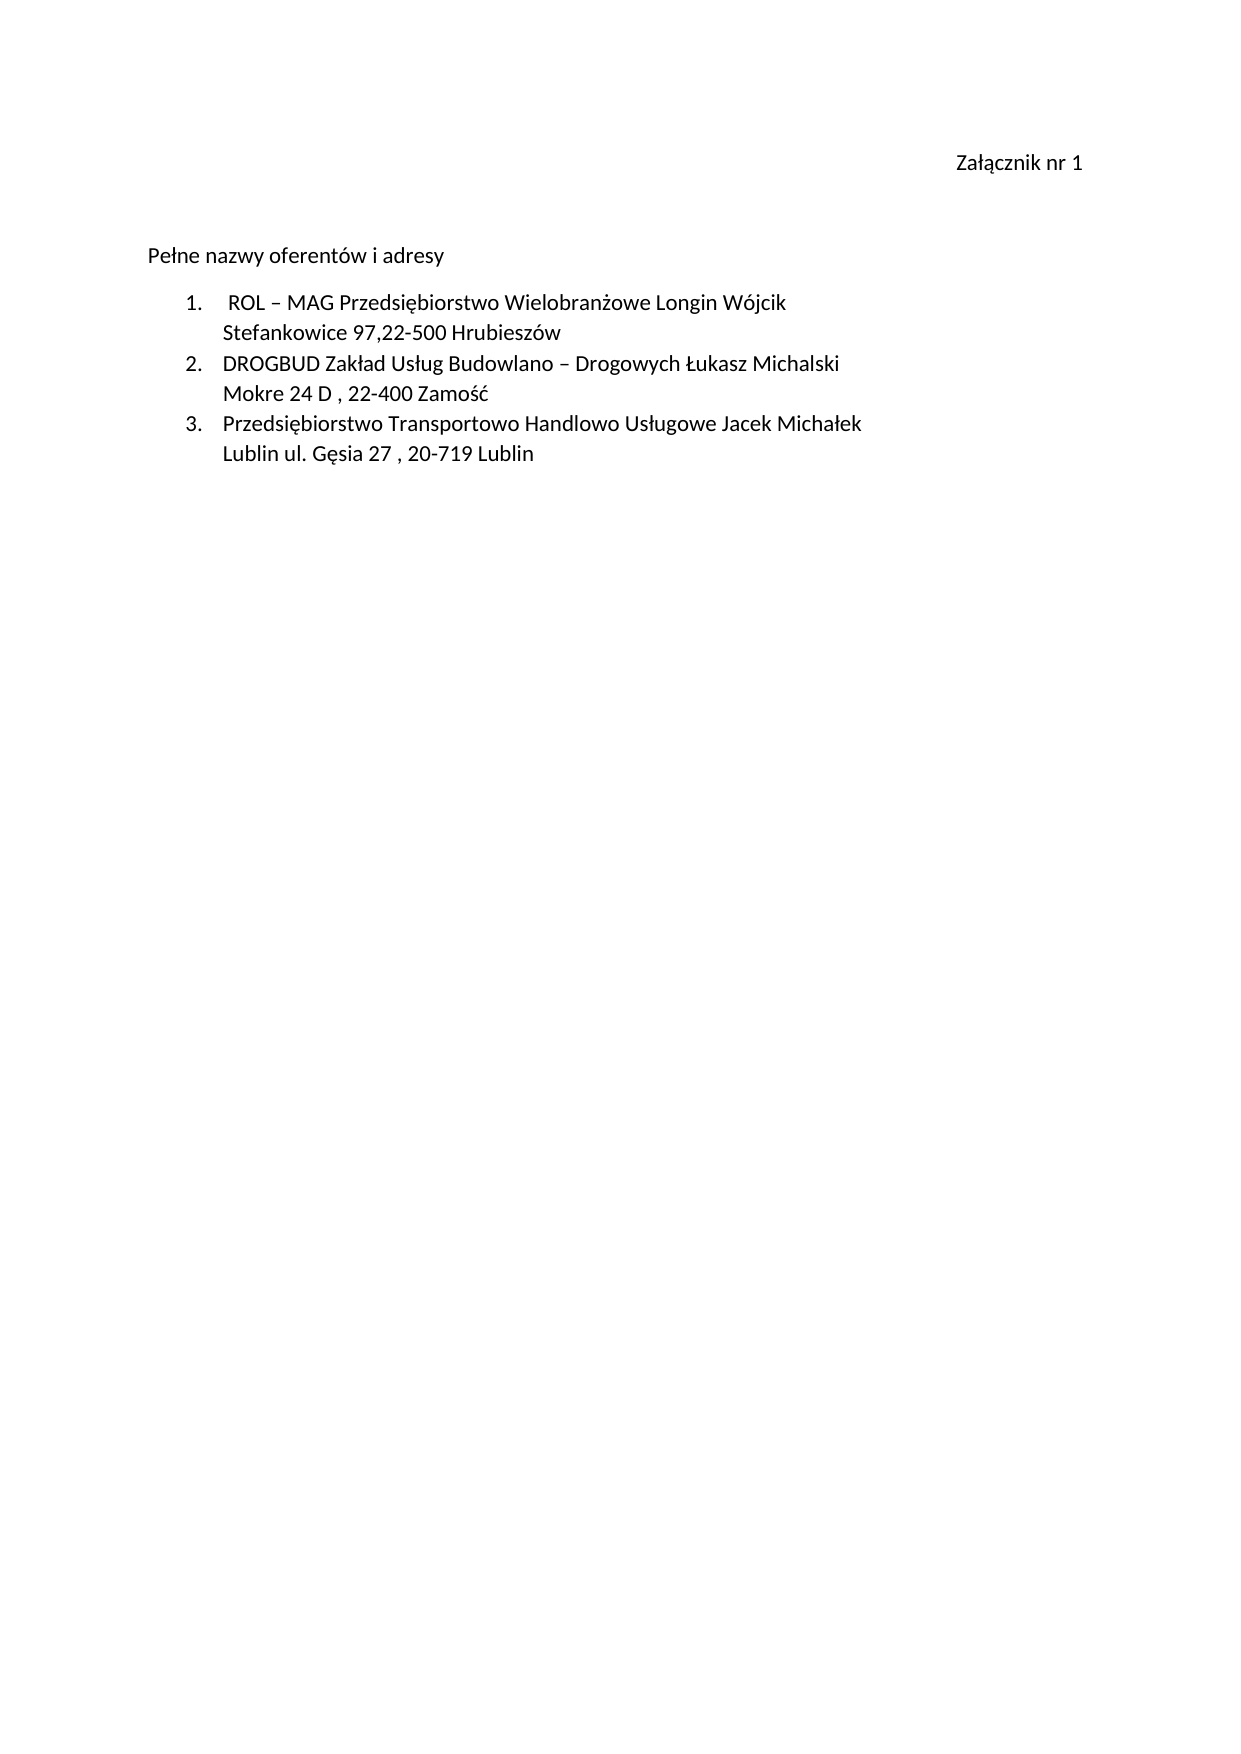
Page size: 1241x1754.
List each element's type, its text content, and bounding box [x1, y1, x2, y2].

list Stefankowice 97,22-500 Hrubieszów [223, 318, 1093, 346]
list DROGBUD Zakład Usług Budowlano – Drogowych Łukasz Michalski [185, 349, 1093, 377]
list Przedsiębiorstwo Transportowo Handlowo Usługowe Jacek Michałek [185, 409, 1093, 437]
list Lublin ul. Gęsia 27 , 20-719 Lublin [223, 439, 1093, 467]
list ROL – MAG Przedsiębiorstwo Wielobranżowe Longin Wójcik [185, 288, 1093, 316]
list Mokre 24 D , 22-400 Zamość [223, 379, 1093, 407]
text Pełne nazwy oferentów i adresy [148, 241, 1093, 269]
text Załącznik nr 1 [148, 148, 1093, 176]
